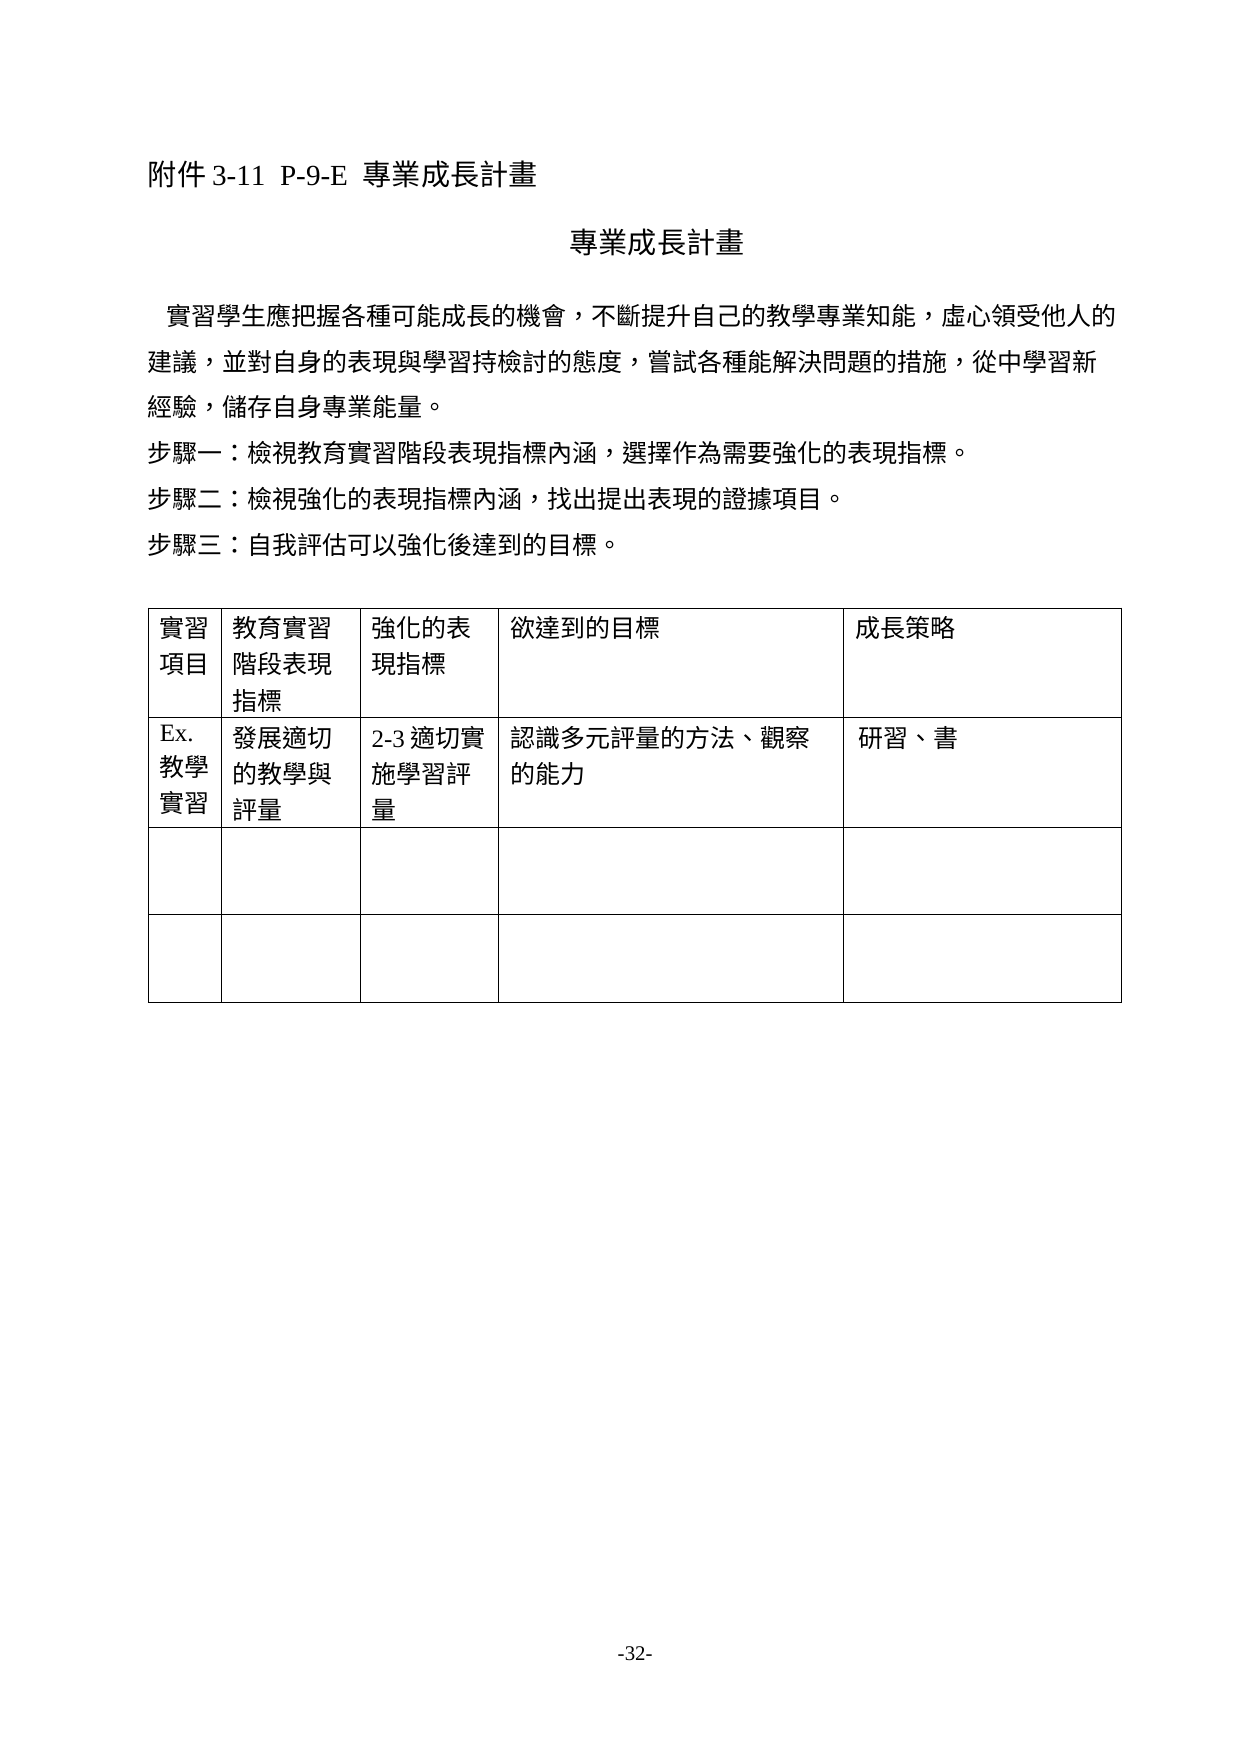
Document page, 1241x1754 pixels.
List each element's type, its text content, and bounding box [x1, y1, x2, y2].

text 實習學生應把握各種可能成長的機會，不斷提升自己的教學專業知能，虛心領受他人的建議，並對自身的表現與學習持檢討的態度，嘗試各種能解決問題的措施，從中學習新經驗，儲存自身專業能量。 [148, 287, 1122, 424]
text 附件3-11 P-9-E 專業成長計畫 [148, 152, 1122, 194]
table_header 成長策略 [844, 609, 1121, 717]
table_cell [499, 915, 843, 1002]
table_cell [222, 828, 360, 914]
text 步驟二：檢視強化的表現指標內涵，找出提出表現的證據項目。 [148, 470, 1122, 516]
table_cell [361, 828, 498, 914]
table_cell 發展適切的教學與評量 [222, 718, 360, 827]
table_header 實習項目 [149, 609, 221, 717]
table_cell [844, 915, 1121, 1002]
table_cell Ex.教學實習 [149, 718, 221, 827]
table_cell [222, 915, 360, 1002]
table_cell [149, 828, 221, 914]
table_header 強化的表現指標 [361, 609, 498, 717]
table_header 欲達到的目標 [499, 609, 843, 717]
text 專業成長計畫 [148, 219, 1122, 262]
table_cell 認識多元評量的方法、觀察的能力 [499, 718, 843, 827]
text 步驟三：自我評估可以強化後達到的目標。 [148, 516, 1122, 562]
table_cell 2-3適切實施學習評量 [361, 718, 498, 827]
table_cell [499, 828, 843, 914]
table_cell [361, 915, 498, 1002]
table_cell 研習、書 [844, 718, 1121, 827]
table_cell [844, 828, 1121, 914]
text 步驟一：檢視教育實習階段表現指標內涵，選擇作為需要強化的表現指標。 [148, 424, 1122, 470]
table_header 教育實習階段表現指標 [222, 609, 360, 717]
table_cell [149, 915, 221, 1002]
